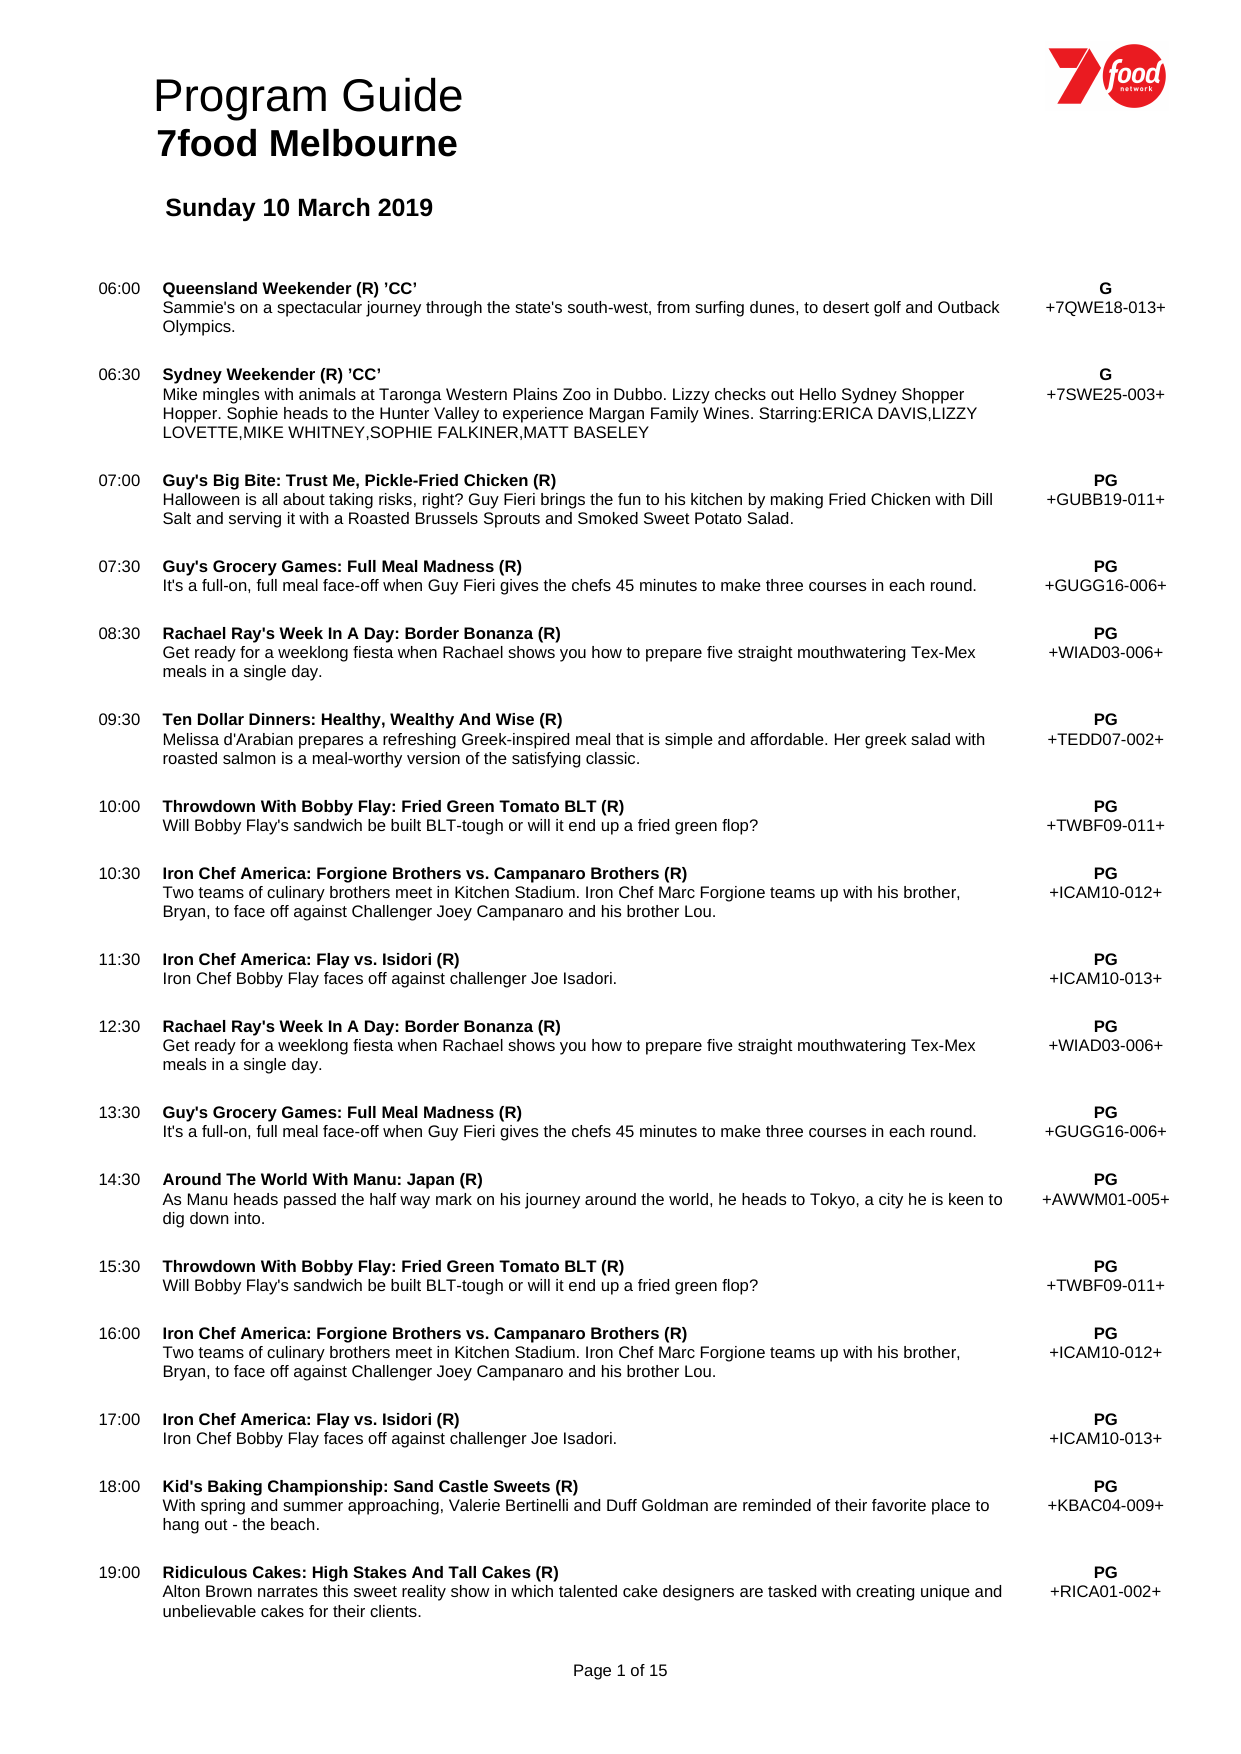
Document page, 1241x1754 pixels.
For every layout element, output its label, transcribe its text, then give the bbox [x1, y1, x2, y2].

table_header PG +ICAM10-013+ [1022, 950, 1189, 988]
table_header Throwdown With Bobby Flay: Fried Green Tomato BLT (R) Will Bobby Flay's sandwich be built BLT-tough or will it end up a fried green flop? [151, 1256, 1022, 1295]
table_header 12:30 [51, 1017, 151, 1074]
table_header 13:30 [51, 1103, 151, 1141]
table_header PG +WIAD03-006+ [1022, 624, 1189, 681]
table_header 17:00 [51, 1410, 151, 1448]
table_header PG +WIAD03-006+ [1022, 1017, 1189, 1074]
table_header Queensland Weekender (R) ’CC’ Sammie's on a spectacular journey through the state's south-west, from surfing dunes, to desert golf and Outback Olympics. [151, 279, 1022, 336]
table_header G +7QWE18-013+ [1022, 279, 1189, 336]
table_header 19:00 [51, 1563, 151, 1621]
table_header PG +GUBB19-011+ [1022, 471, 1189, 528]
table_header Iron Chef America: Flay vs. Isidori (R) Iron Chef Bobby Flay faces off against challenger Joe Isadori. [151, 950, 1022, 988]
table_header 07:30 [51, 557, 151, 595]
table_header Iron Chef America: Flay vs. Isidori (R) Iron Chef Bobby Flay faces off against challenger Joe Isadori. [151, 1410, 1022, 1448]
table_header Kid's Baking Championship: Sand Castle Sweets (R) With spring and summer approaching, Valerie Bertinelli and Duff Goldman are reminded of their favorite place to hang out - the beach. [151, 1477, 1022, 1534]
table_header PG +GUGG16-006+ [1022, 557, 1189, 595]
table_header Rachael Ray's Week In A Day: Border Bonanza (R) Get ready for a weeklong fiesta when Rachael shows you how to prepare five straight mouthwatering Tex-Mex meals in a single day. [151, 1017, 1022, 1074]
table_header Rachael Ray's Week In A Day: Border Bonanza (R) Get ready for a weeklong fiesta when Rachael shows you how to prepare five straight mouthwatering Tex-Mex meals in a single day. [151, 624, 1022, 681]
table_header 08:30 [51, 624, 151, 681]
table_header 09:30 [51, 710, 151, 768]
table_header PG +ICAM10-012+ [1022, 864, 1189, 921]
table_header 14:30 [51, 1170, 151, 1228]
table_header Around The World With Manu: Japan (R) As Manu heads passed the half way mark on his journey around the world, he heads to Tokyo, a city he is keen to dig down into. [151, 1170, 1022, 1228]
table_header 06:30 [51, 365, 151, 442]
table_header Guy's Grocery Games: Full Meal Madness (R) It's a full-on, full meal face-off when Guy Fieri gives the chefs 45 minutes to make three courses in each round. [151, 1103, 1022, 1141]
table_header Guy's Big Bite: Trust Me, Pickle-Fried Chicken (R) Halloween is all about taking risks, right? Guy Fieri brings the fun to his kitchen by making Fried Chicken with Dill Salt and serving it with a Roasted Brussels Sprouts and Smoked Sweet Potato Salad. [151, 471, 1022, 528]
table_header 10:30 [51, 864, 151, 921]
table_header PG +ICAM10-013+ [1022, 1410, 1189, 1448]
table_header Ten Dollar Dinners: Healthy, Wealthy And Wise (R) Melissa d'Arabian prepares a refreshing Greek-inspired meal that is simple and affordable. Her greek salad with roasted salmon is a meal-worthy version of the satisfying classic. [151, 710, 1022, 768]
table_header 16:00 [51, 1324, 151, 1381]
table_header G +7SWE25-003+ [1022, 365, 1189, 442]
table_header PG +TWBF09-011+ [1022, 796, 1189, 835]
table_header Iron Chef America: Forgione Brothers vs. Campanaro Brothers (R) Two teams of culinary brothers meet in Kitchen Stadium. Iron Chef Marc Forgione teams up with his brother, Bryan, to face off against Challenger Joey Campanaro and his brother Lou. [151, 864, 1022, 921]
table_header 07:00 [51, 471, 151, 528]
table_header 15:30 [51, 1256, 151, 1295]
picture [1044, 41, 1169, 111]
table_header PG +GUGG16-006+ [1022, 1103, 1189, 1141]
table_header PG +RICA01-002+ [1022, 1563, 1189, 1621]
table_header PG +TEDD07-002+ [1022, 710, 1189, 768]
table_header PG +KBAC04-009+ [1022, 1477, 1189, 1534]
table_header 11:30 [51, 950, 151, 988]
table_header PG +TWBF09-011+ [1022, 1256, 1189, 1295]
table_header Guy's Grocery Games: Full Meal Madness (R) It's a full-on, full meal face-off when Guy Fieri gives the chefs 45 minutes to make three courses in each round. [151, 557, 1022, 595]
table_header Iron Chef America: Forgione Brothers vs. Campanaro Brothers (R) Two teams of culinary brothers meet in Kitchen Stadium. Iron Chef Marc Forgione teams up with his brother, Bryan, to face off against Challenger Joey Campanaro and his brother Lou. [151, 1324, 1022, 1381]
table_header 06:00 [51, 279, 151, 336]
text Sunday 10 March 2019 [62, 193, 1178, 221]
table_header 10:00 [51, 796, 151, 835]
table_header PG +AWWM01-005+ [1022, 1170, 1189, 1228]
table_header 18:00 [51, 1477, 151, 1534]
table_header PG +ICAM10-012+ [1022, 1324, 1189, 1381]
table_header Sydney Weekender (R) ’CC’ Mike mingles with animals at Taronga Western Plains Zoo in Dubbo. Lizzy checks out Hello Sydney Shopper Hopper. Sophie heads to the Hunter Valley to experience Margan Family Wines. Starring:ERICA DAVIS,LIZZY LOVETTE,MIKE WHITNEY,SOPHIE FALKINER,MATT BASELEY [151, 365, 1022, 442]
table_header Throwdown With Bobby Flay: Fried Green Tomato BLT (R) Will Bobby Flay's sandwich be built BLT-tough or will it end up a fried green flop? [151, 796, 1022, 835]
